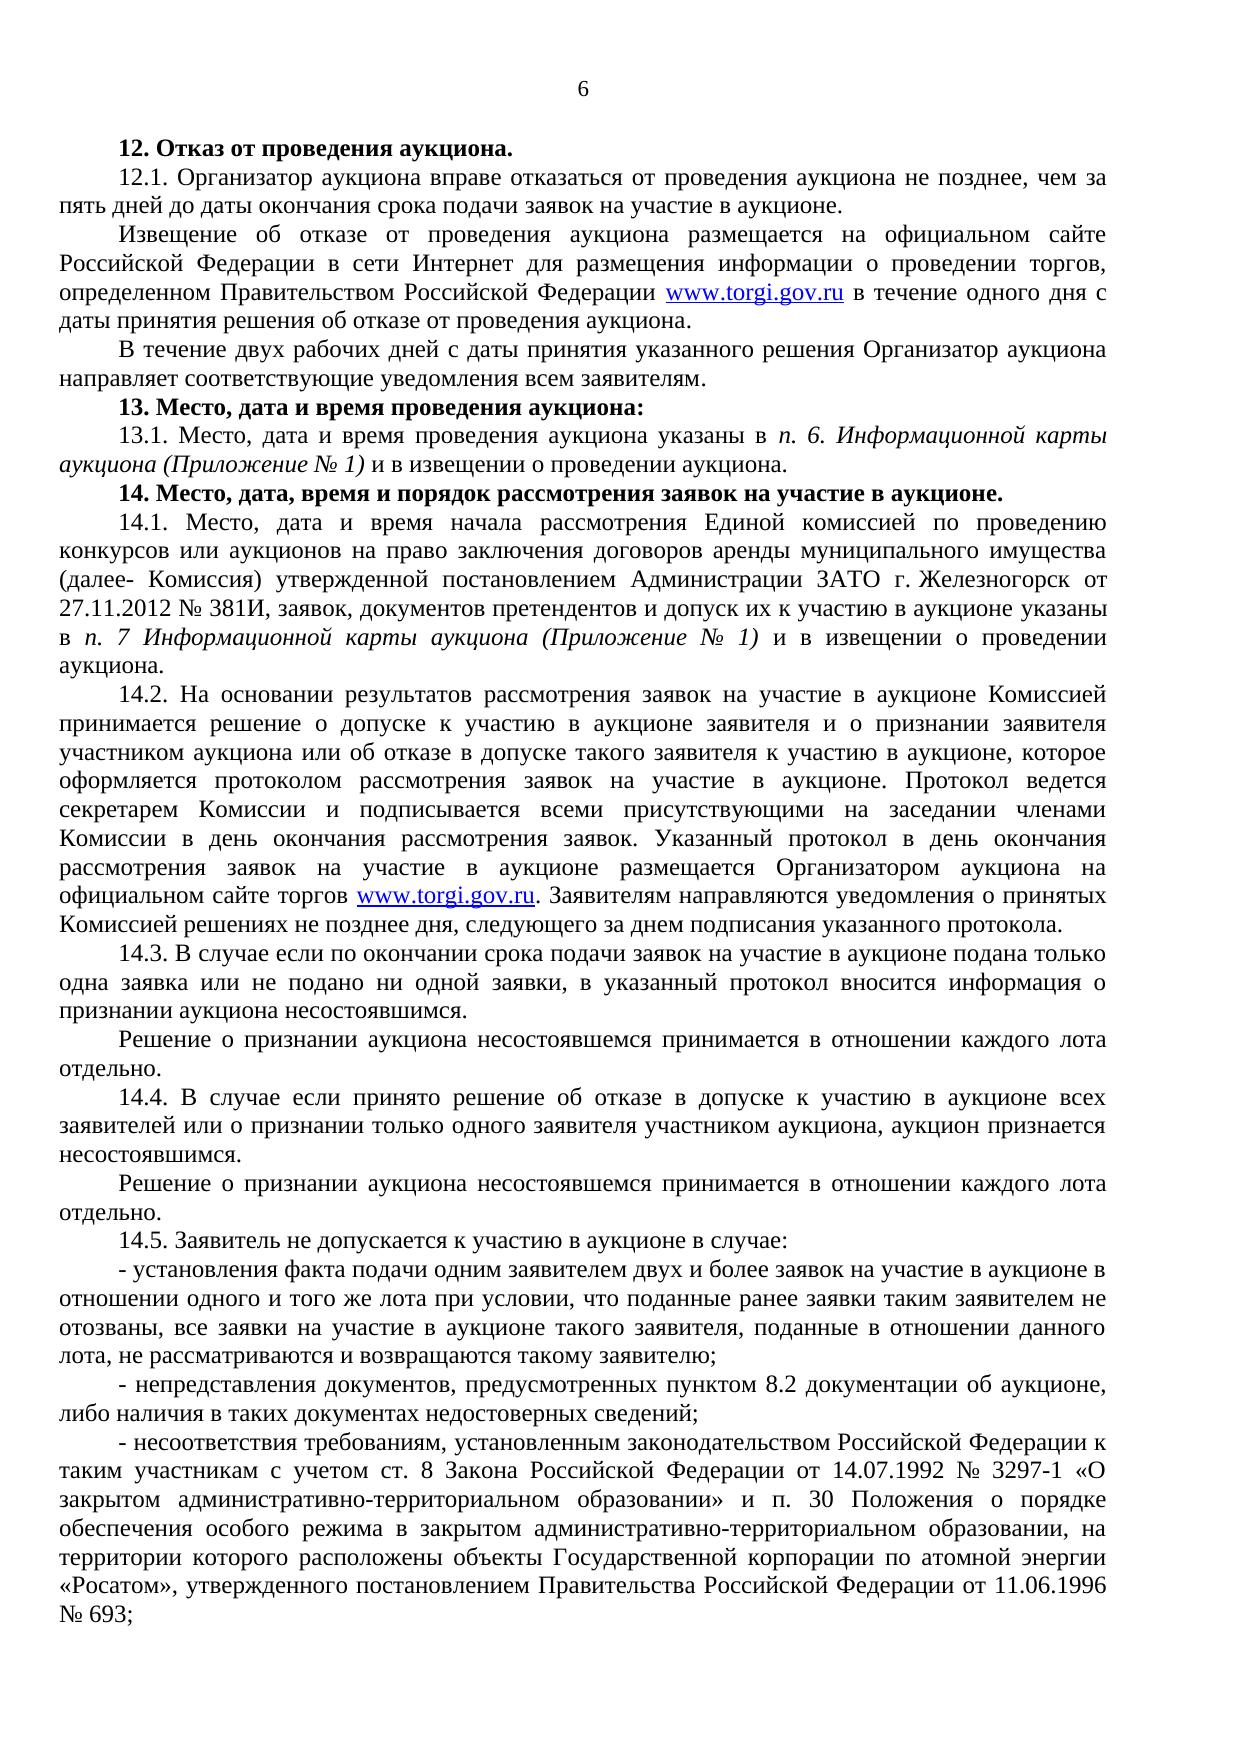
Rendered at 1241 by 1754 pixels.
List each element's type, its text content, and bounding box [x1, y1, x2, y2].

text - установления факта подачи одним заявителем двух и более заявок на участие в аукционе в отношении одного и того же лота при условии, что поданные ранее заявки таким заявителем не отозваны, все заявки на участие в аукционе такого заявителя, поданные в отношении данного лота, не рассматриваются и возвращаются такому заявителю; [59, 1254, 1107, 1369]
text 14.1. Место, дата и время начала рассмотрения Единой комиссией по проведению конкурсов или аукционов на право заключения договоров аренды муниципального имущества (далее- Комиссия) утвержденной постановлением Администрации ЗАТО г. Железногорск от 27.11.2012 № 381И, заявок, документов претендентов и допуск их к участию в аукционе указаны в п. 7 Информационной карты аукциона (Приложение № 1) и в извещении о проведении аукциона. [59, 507, 1107, 679]
text Решение о признании аукциона несостоявшемся принимается в отношении каждого лота отдельно. [59, 1024, 1107, 1082]
text 14.3. В случае если по окончании срока подачи заявок на участие в аукционе подана только одна заявка или не подано ни одной заявки, в указанный протокол вносится информация о признании аукциона несостоявшимся. [59, 938, 1107, 1024]
text 12. Отказ от проведения аукциона. [59, 133, 1107, 162]
text - несоответствия требованиям, установленным законодательством Российской Федерации к таким участникам с учетом ст. 8 Закона Российской Федерации от 14.07.1992 № 3297-1 «О закрытом административно-территориальном образовании» и п. 30 Положения о порядке обеспечения особого режима в закрытом административно-территориальном образовании, на территории которого расположены объекты Государственной корпорации по атомной энергии «Росатом», утвержденного постановлением Правительства Российской Федерации от 11.06.1996 № 693; [59, 1427, 1107, 1628]
text Решение о признании аукциона несостоявшемся принимается в отношении каждого лота отдельно. [59, 1168, 1107, 1225]
text 14.4. В случае если принято решение об отказе в допуске к участию в аукционе всех заявителей или о признании только одного заявителя участником аукциона, аукцион признается несостоявшимся. [59, 1082, 1107, 1168]
text 13. Место, дата и время проведения аукциона: [59, 392, 1107, 420]
text 14.5. Заявитель не допускается к участию в аукционе в случае: [59, 1225, 1107, 1254]
text 13.1. Место, дата и время проведения аукциона указаны в п. 6. Информационной карты аукциона (Приложение № 1) и в извещении о проведении аукциона. [59, 420, 1107, 478]
text Извещение об отказе от проведения аукциона размещается на официальном сайте Российской Федерации в сети Интернет для размещения информации о проведении торгов, определенном Правительством Российской Федерации www.torgi.gov.ru в течение одного дня с даты принятия решения об отказе от проведения аукциона. [59, 219, 1107, 334]
text - непредставления документов, предусмотренных пунктом 8.2 документации об аукционе, либо наличия в таких документах недостоверных сведений; [59, 1369, 1107, 1427]
text 12.1. Организатор аукциона вправе отказаться от проведения аукциона не позднее, чем за пять дней до даты окончания срока подачи заявок на участие в аукционе. [59, 162, 1107, 219]
text В течение двух рабочих дней с даты принятия указанного решения Организатор аукциона направляет соответствующие уведомления всем заявителям. [59, 334, 1107, 392]
text 14. Место, дата, время и порядок рассмотрения заявок на участие в аукционе. [59, 478, 1107, 507]
text 14.2. На основании результатов рассмотрения заявок на участие в аукционе Комиссией принимается решение о допуске к участию в аукционе заявителя и о признании заявителя участником аукциона или об отказе в допуске такого заявителя к участию в аукционе, которое оформляется протоколом рассмотрения заявок на участие в аукционе. Протокол ведется секретарем Комиссии и подписывается всеми присутствующими на заседании членами Комиссии в день окончания рассмотрения заявок. Указанный протокол в день окончания рассмотрения заявок на участие в аукционе размещается Организатором аукциона на официальном сайте торгов www.torgi.gov.ru. Заявителям направляются уведомления о принятых Комиссией решениях не позднее дня, следующего за днем подписания указанного протокола. [59, 679, 1107, 938]
